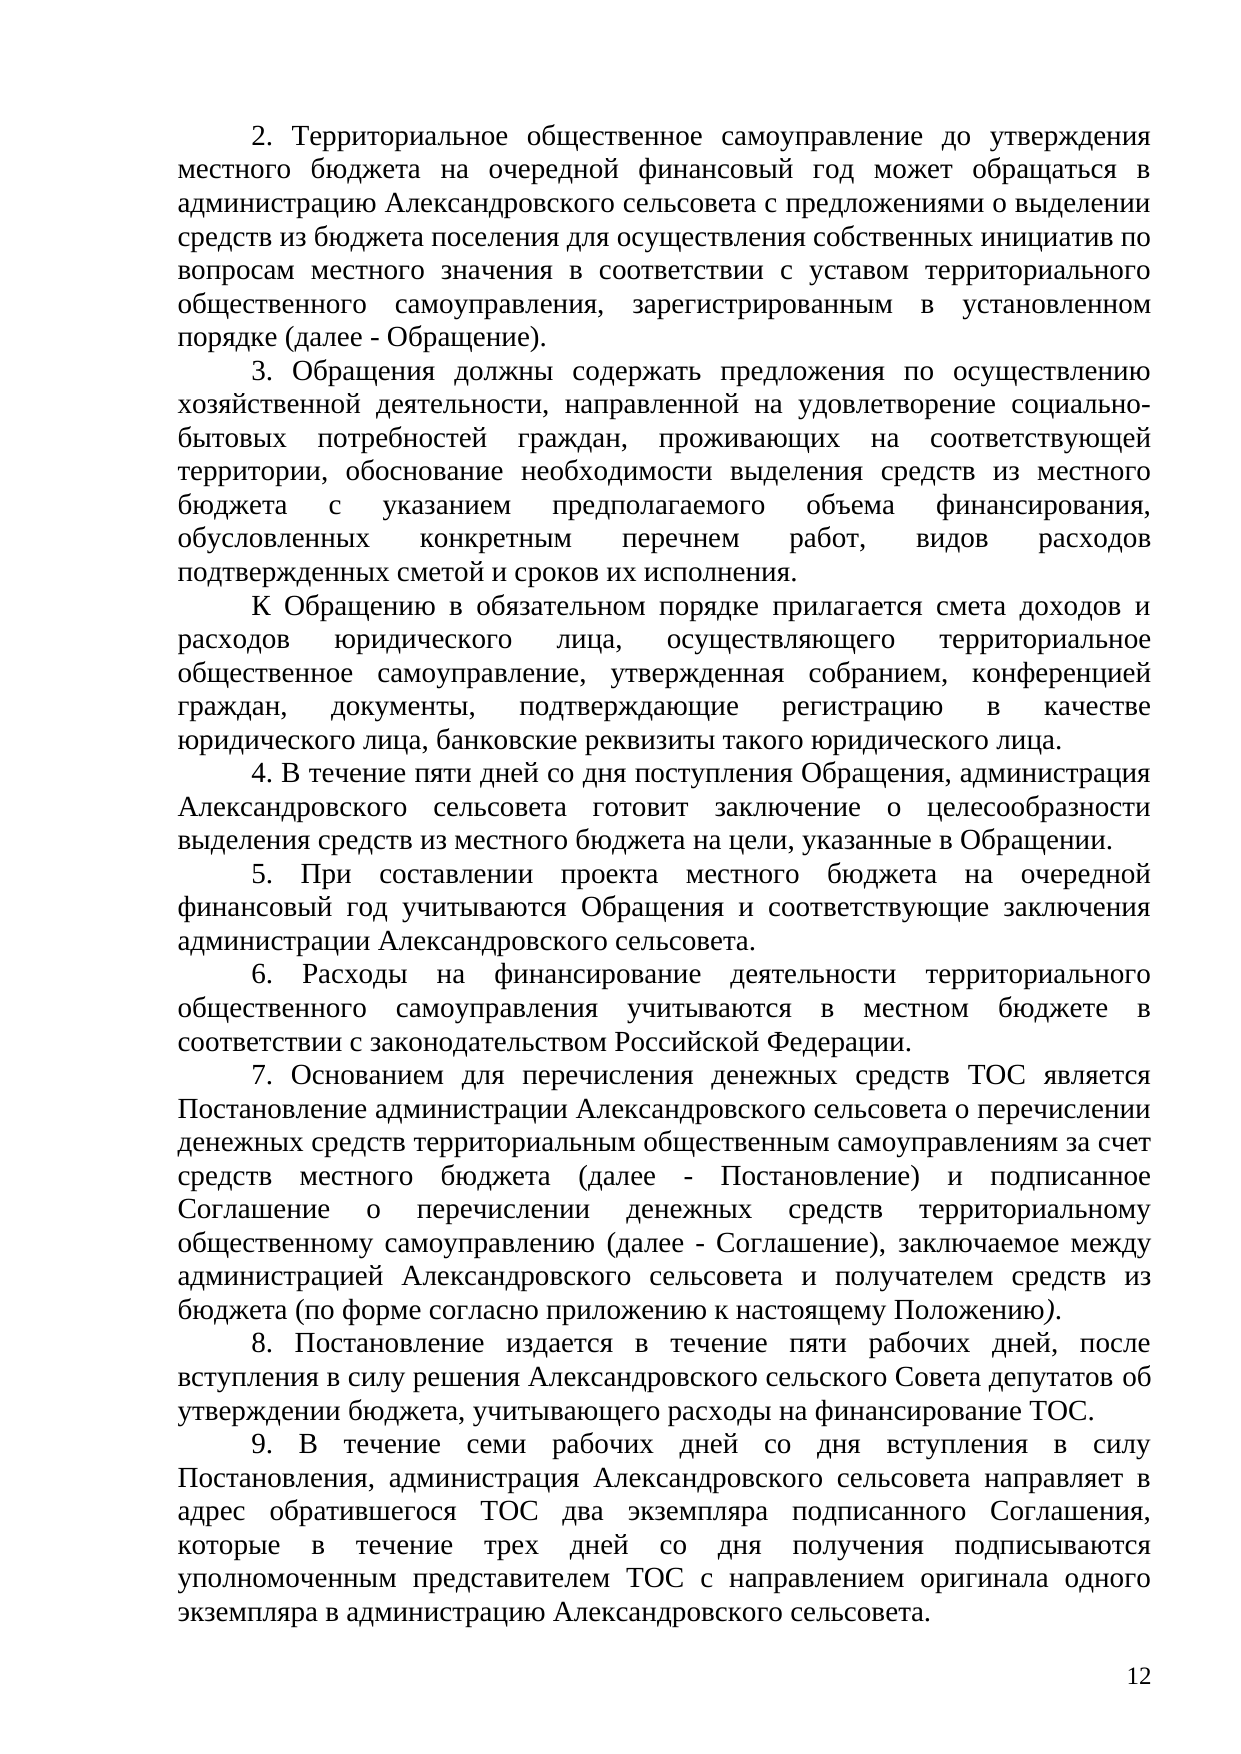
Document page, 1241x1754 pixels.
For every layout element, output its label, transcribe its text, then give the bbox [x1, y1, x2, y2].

text 7. Основанием для перечисления денежных средств ТОС является Постановление администрации Александровского сельсовета о перечислении денежных средств территориальным общественным самоуправлениям за счет средств местного бюджета (далее - Постановление) и подписанное Соглашение о перечислении денежных средств территориальному общественному самоуправлению (далее - Соглашение), заключаемое между администрацией Александровского сельсовета и получателем средств из бюджета (по форме согласно приложению к настоящему Положению). [177, 1057, 1152, 1326]
text 8. Постановление издается в течение пяти рабочих дней, после вступления в силу решения Александровского сельского Совета депутатов об утверждении бюджета, учитывающего расходы на финансирование ТОС. [177, 1326, 1152, 1426]
text 2. Территориальное общественное самоуправление до утверждения местного бюджета на очередной финансовый год может обращаться в администрацию Александровского сельсовета с предложениями о выделении средств из бюджета поселения для осуществления собственных инициатив по вопросам местного значения в соответствии с уставом территориального общественного самоуправления, зарегистрированным в установленном порядке (далее - Обращение). [177, 118, 1152, 353]
text 6. Расходы на финансирование деятельности территориального общественного самоуправления учитываются в местном бюджете в соответствии с законодательством Российской Федерации. [177, 957, 1152, 1057]
text К Обращению в обязательном порядке прилагается смета доходов и расходов юридического лица, осуществляющего территориальное общественное самоуправление, утвержденная собранием, конференцией граждан, документы, подтверждающие регистрацию в качестве юридического лица, банковские реквизиты такого юридического лица. [177, 588, 1152, 755]
text 3. Обращения должны содержать предложения по осуществлению хозяйственной деятельности, направленной на удовлетворение социально-бытовых потребностей граждан, проживающих на соответствующей территории, обоснование необходимости выделения средств из местного бюджета с указанием предполагаемого объема финансирования, обусловленных конкретным перечнем работ, видов расходов подтвержденных сметой и сроков их исполнения. [177, 353, 1152, 588]
text 9. В течение семи рабочих дней со дня вступления в силу Постановления, администрация Александровского сельсовета направляет в адрес обратившегося ТОС два экземпляра подписанного Соглашения, которые в течение трех дней со дня получения подписываются уполномоченным представителем ТОС с направлением оригинала одного экземпляра в администрацию Александровского сельсовета. [177, 1426, 1152, 1627]
text 5. При составлении проекта местного бюджета на очередной финансовый год учитываются Обращения и соответствующие заключения администрации Александровского сельсовета. [177, 856, 1152, 957]
text 4. В течение пяти дней со дня поступления Обращения, администрация Александровского сельсовета готовит заключение о целесообразности выделения средств из местного бюджета на цели, указанные в Обращении. [177, 755, 1152, 856]
